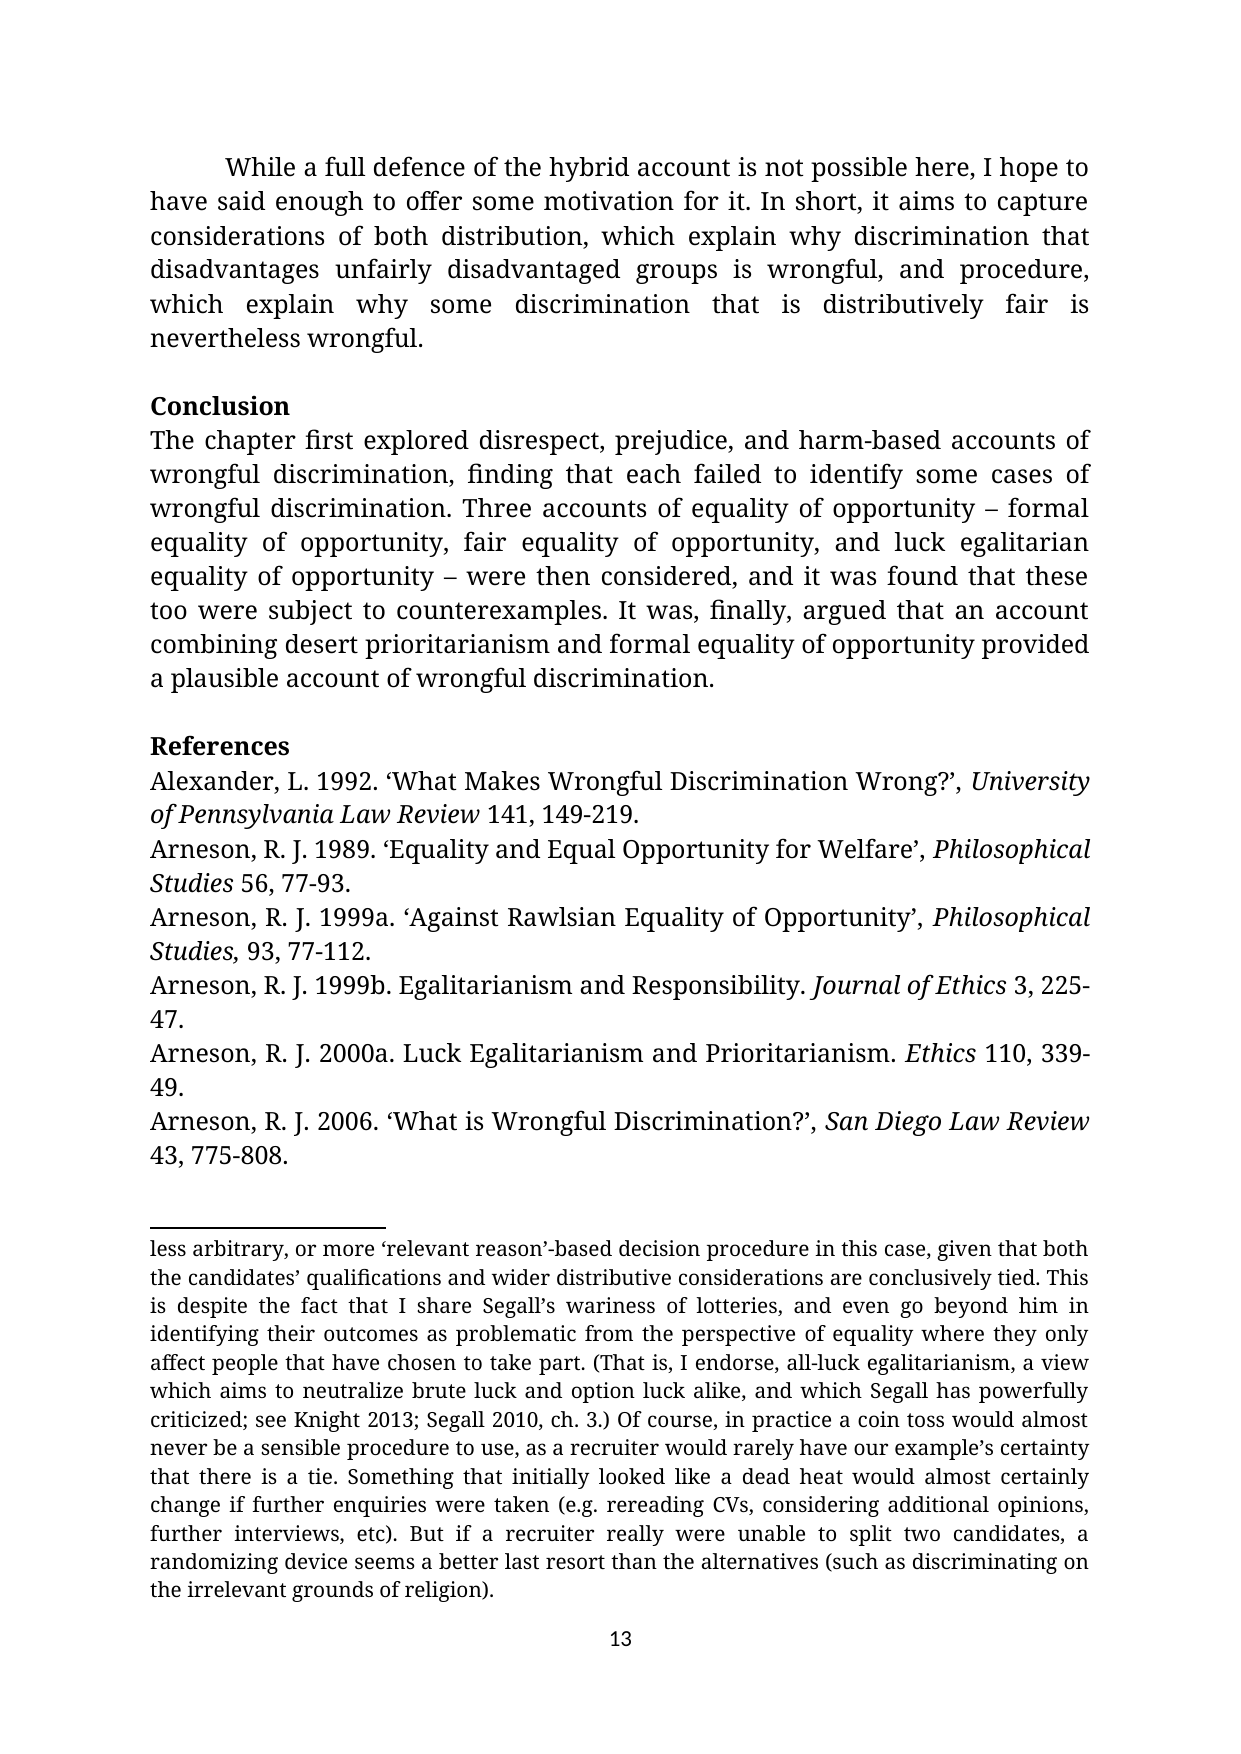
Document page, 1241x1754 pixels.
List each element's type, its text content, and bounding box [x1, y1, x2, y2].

text Arneson, R. J. 1999a. ‘Against Rawlsian Equality of Opportunity’, Philosophical Studies, 93, 77-112. [150, 899, 1090, 967]
text Arneson, R. J. 1989. ‘Equality and Equal Opportunity for Welfare’, Philosophical Studies 56, 77-93. [150, 831, 1090, 899]
text The chapter first explored disrespect, prejudice, and harm-based accounts of wrongful discrimination, finding that each failed to identify some cases of wrongful discrimination. Three accounts of equality of opportunity – formal equality of opportunity, fair equality of opportunity, and luck egalitarian equality of opportunity – were then considered, and it was found that these too were subject to counterexamples. It was, finally, argued that an account combining desert prioritarianism and formal equality of opportunity provided a plausible account of wrongful discrimination. [150, 422, 1090, 695]
text Conclusion [150, 388, 1090, 422]
text Arneson, R. J. 1999b. Egalitarianism and Responsibility. Journal of Ethics 3, 225-47. [150, 967, 1090, 1036]
text References [150, 729, 1090, 763]
text Arneson, R. J. 2006. ‘What is Wrongful Discrimination?’, San Diego Law Review 43, 775-808. [150, 1104, 1090, 1172]
text Alexander, L. 1992. ‘What Makes Wrongful Discrimination Wrong?’, University of Pennsylvania Law Review 141, 149-219. [150, 763, 1090, 831]
text Arneson, R. J. 2000a. Luck Egalitarianism and Prioritarianism. Ethics 110, 339-49. [150, 1036, 1090, 1104]
text While a full defence of the hybrid account is not possible here, I hope to have said enough to offer some motivation for it. In short, it aims to capture considerations of both distribution, which explain why discrimination that disadvantages unfairly disadvantaged groups is wrongful, and procedure, which explain why some discrimination that is distributively fair is nevertheless wrongful. [150, 150, 1090, 354]
